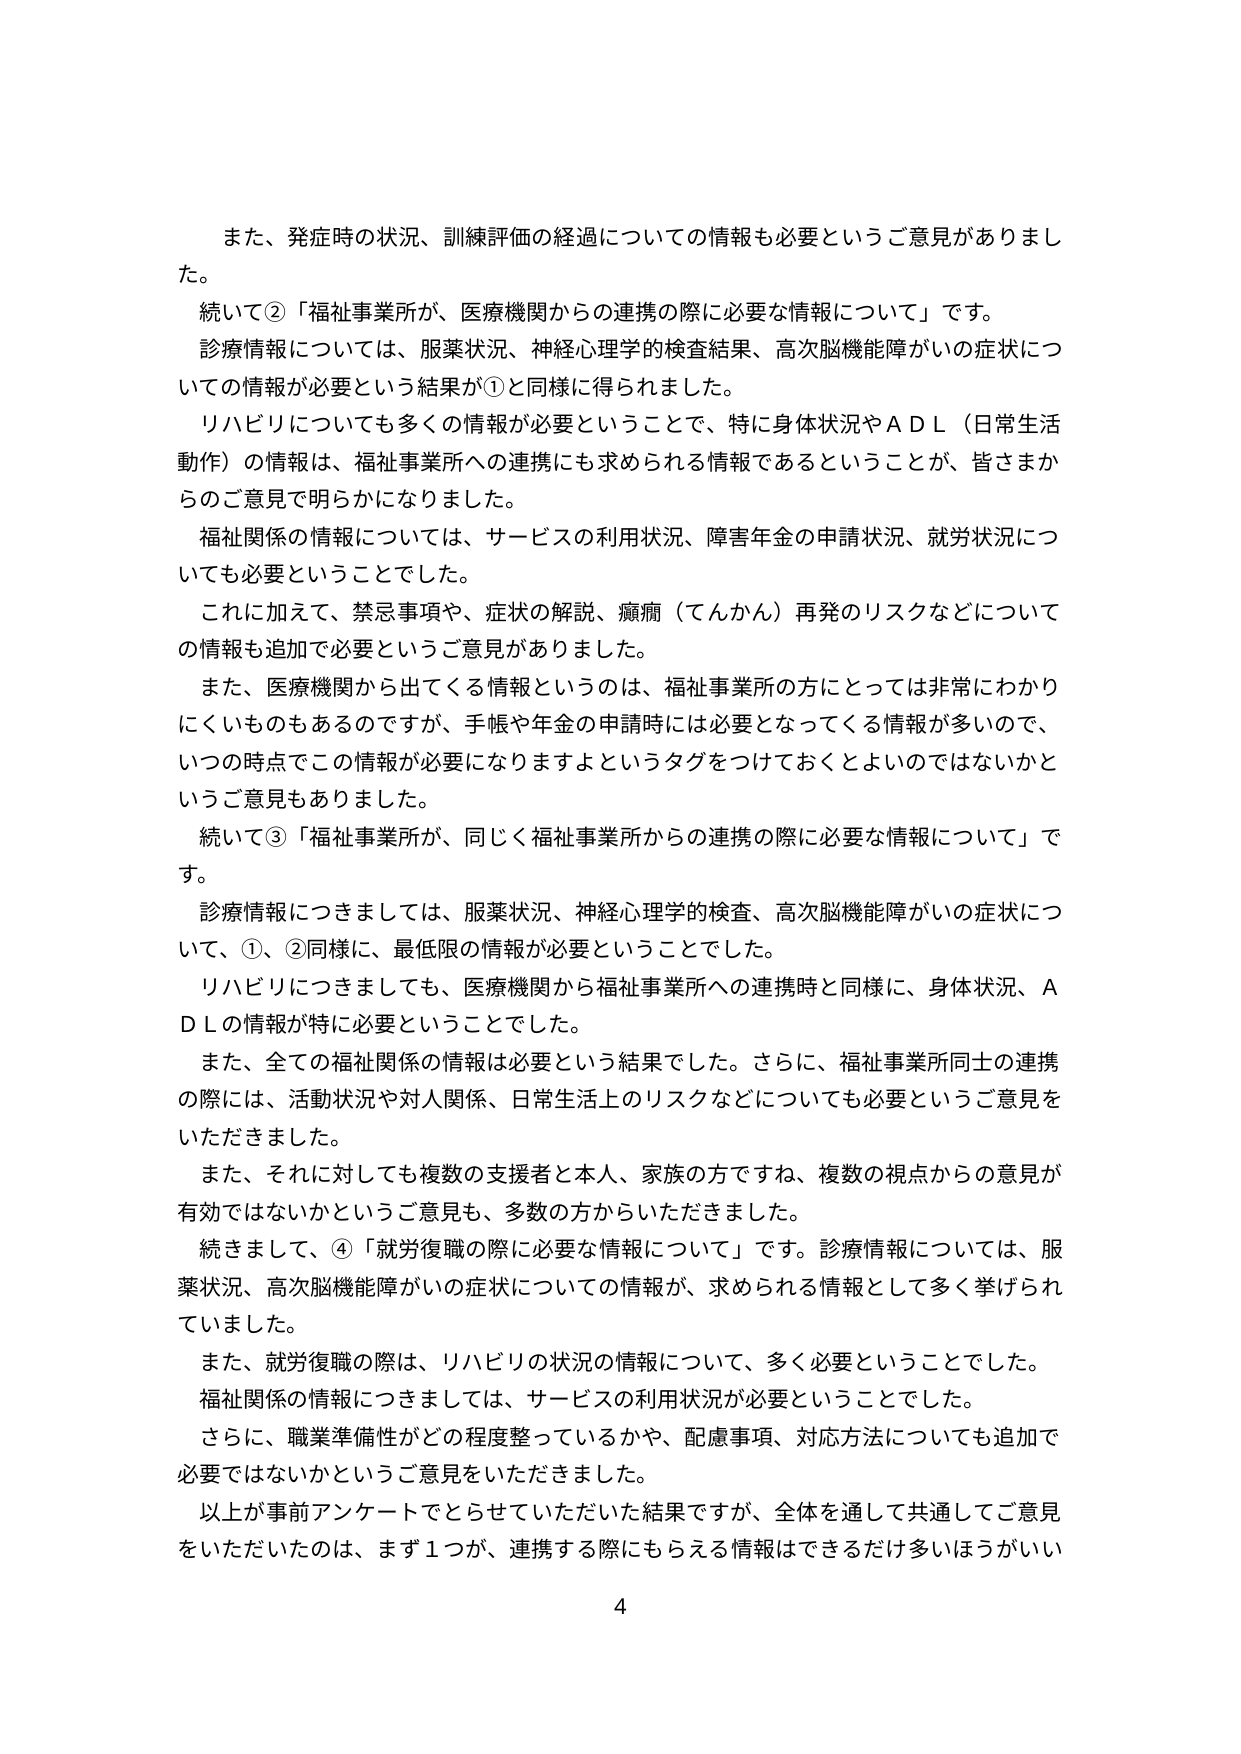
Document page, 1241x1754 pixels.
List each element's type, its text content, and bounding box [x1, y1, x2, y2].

text また、就労復職の際は、リハビリの状況の情報について、多く必要ということでした。 [177, 1342, 1063, 1379]
text さらに、職業準備性がどの程度整っているかや、配慮事項、対応方法についても追加で必要ではないかというご意見をいただきました。 [177, 1417, 1063, 1492]
text 福祉関係の情報につきましては、サービスの利用状況が必要ということでした。 [177, 1379, 1063, 1417]
text 診療情報については、服薬状況、神経心理学的検査結果、高次脳機能障がいの症状についての情報が必要という結果が①と同様に得られました。 [177, 329, 1063, 404]
text 続きまして、④「就労復職の際に必要な情報について」です。診療情報については、服薬状況、高次脳機能障がいの症状についての情報が、求められる情報として多く挙げられていました。 [177, 1229, 1063, 1342]
text リハビリにつきましても、医療機関から福祉事業所への連携時と同様に、身体状況、ＡＤＬの情報が特に必要ということでした。 [177, 967, 1063, 1042]
text 続いて③「福祉事業所が、同じく福祉事業所からの連携の際に必要な情報について」です。 [177, 817, 1063, 892]
text また、医療機関から出てくる情報というのは、福祉事業所の方にとっては非常にわかりにくいものもあるのですが、手帳や年金の申請時には必要となってくる情報が多いので、いつの時点でこの情報が必要になりますよというタグをつけておくとよいのではないかというご意見もありました。 [177, 667, 1063, 817]
text また、全ての福祉関係の情報は必要という結果でした。さらに、福祉事業所同士の連携の際には、活動状況や対人関係、日常生活上のリスクなどについても必要というご意見をいただきました。 [177, 1042, 1063, 1154]
text また、発症時の状況、訓練評価の経過についての情報も必要というご意見がありました。 [177, 217, 1063, 292]
text これに加えて、禁忌事項や、症状の解説、癲癇（てんかん）再発のリスクなどについての情報も追加で必要というご意見がありました。 [177, 592, 1063, 667]
text 福祉関係の情報については、サービスの利用状況、障害年金の申請状況、就労状況についても必要ということでした。 [177, 517, 1063, 592]
text リハビリについても多くの情報が必要ということで、特に身体状況やＡＤＬ（日常生活動作）の情報は、福祉事業所への連携にも求められる情報であるということが、皆さまからのご意見で明らかになりました。 [177, 404, 1063, 517]
text 診療情報につきましては、服薬状況、神経心理学的検査、高次脳機能障がいの症状について、①、②同様に、最低限の情報が必要ということでした。 [177, 892, 1063, 967]
text また、それに対しても複数の支援者と本人、家族の方ですね、複数の視点からの意見が有効ではないかというご意見も、多数の方からいただきました。 [177, 1154, 1063, 1229]
text 続いて②「福祉事業所が、医療機関からの連携の際に必要な情報について」です。 [177, 292, 1063, 329]
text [177, 1492, 1063, 1567]
